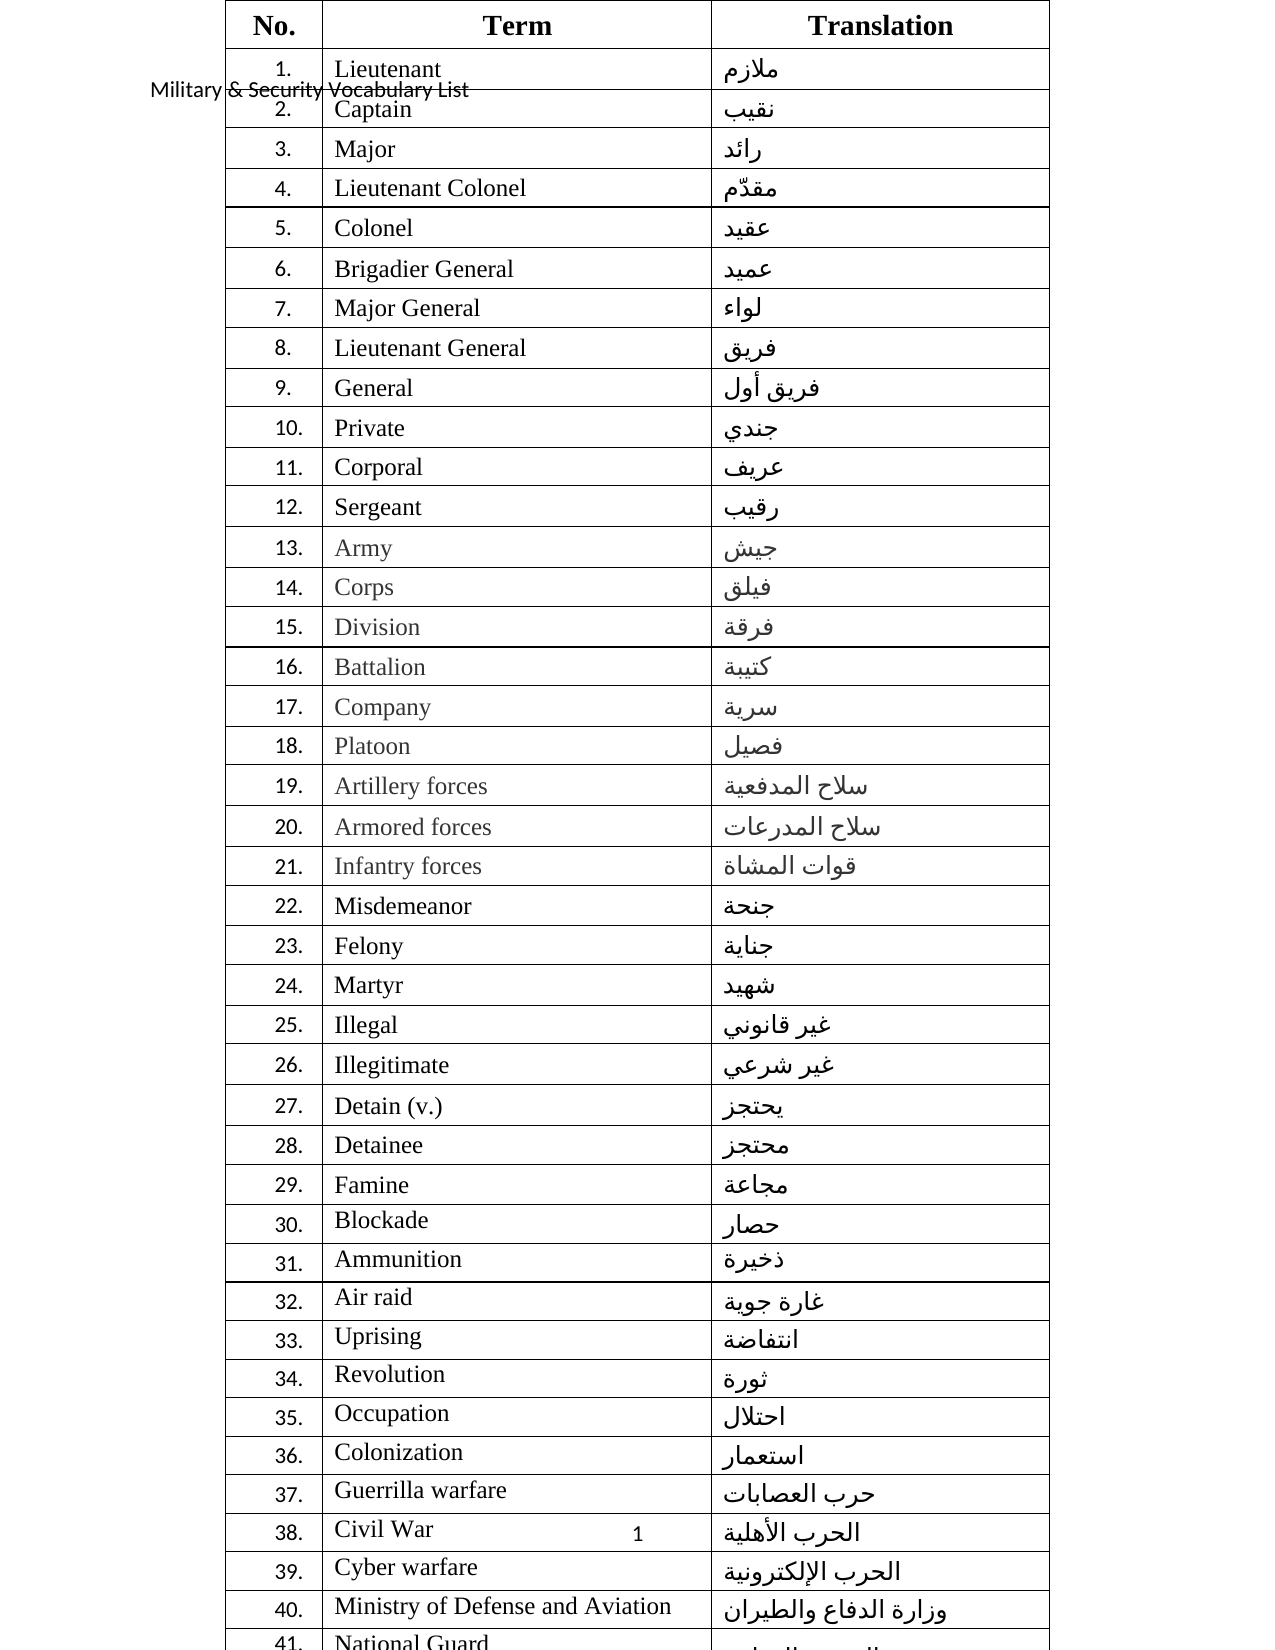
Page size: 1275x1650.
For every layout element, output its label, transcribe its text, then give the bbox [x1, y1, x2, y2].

table_cell [226, 1205, 322, 1243]
table_header No. [226, 1, 322, 48]
table_cell [226, 765, 322, 805]
table_cell فريق أول [712, 369, 1049, 406]
table_cell [226, 686, 322, 726]
table_cell Colonization [323, 1437, 711, 1474]
table_cell شهيد [712, 965, 1049, 1005]
table_cell [226, 169, 322, 206]
table_cell Illegal [323, 1006, 711, 1043]
table_cell Lieutenant General [323, 328, 711, 367]
table_cell [226, 128, 322, 168]
table_cell [226, 1629, 322, 1650]
table_cell [226, 1552, 322, 1590]
table_cell Ammunition [323, 1244, 711, 1281]
table_cell [226, 1591, 322, 1628]
table_cell [226, 1321, 322, 1358]
table_cell Company [323, 686, 711, 726]
table_cell [226, 886, 322, 925]
table_cell ثورة [712, 1360, 1049, 1397]
table_cell Major [323, 128, 711, 168]
table_cell Guerrilla warfare [323, 1475, 711, 1513]
table_cell Detain (v.) [323, 1085, 711, 1125]
table_cell حرب العصابات [712, 1475, 1049, 1513]
table_cell Blockade [323, 1205, 711, 1243]
table_cell انتفاضة [712, 1321, 1049, 1358]
table_cell [226, 607, 322, 646]
table_cell Lieutenant [323, 49, 711, 88]
table_cell غير قانوني [712, 1006, 1049, 1043]
table_cell [226, 248, 322, 288]
table_cell [226, 847, 322, 884]
table_cell استعمار [712, 1437, 1049, 1474]
table_cell الحرب الإلكترونية [712, 1552, 1049, 1590]
table_cell Army [323, 527, 711, 567]
table_cell Air raid [323, 1283, 711, 1320]
table_cell الحرب الأهلية [712, 1514, 1049, 1551]
table_cell [226, 1360, 322, 1397]
table_cell National Guard [323, 1629, 711, 1650]
table_cell [226, 208, 322, 247]
table_cell فريق [712, 328, 1049, 367]
table_cell لواء [712, 289, 1049, 327]
table_cell [226, 806, 322, 846]
table_cell [226, 407, 322, 447]
table_cell [226, 926, 322, 964]
table_cell Division [323, 607, 711, 646]
table_cell [226, 1398, 322, 1436]
table_header Term [323, 1, 711, 48]
table_cell احتلال [712, 1398, 1049, 1436]
table_cell وزارة الدفاع والطيران [712, 1591, 1049, 1628]
table_cell Sergeant [323, 486, 711, 526]
table_cell جناية [712, 926, 1049, 964]
table_cell Captain [323, 90, 711, 127]
table_cell مجاعة [712, 1165, 1049, 1204]
table_cell جنحة [712, 886, 1049, 925]
table_cell [226, 1044, 322, 1084]
table_cell كتيبة [712, 648, 1049, 685]
table_cell Famine [323, 1165, 711, 1204]
table_cell ملازم [712, 49, 1049, 88]
table_cell Brigadier General [323, 248, 711, 288]
table_cell Corporal [323, 448, 711, 485]
table_cell [226, 1514, 322, 1551]
table_cell محتجز [712, 1126, 1049, 1163]
table_cell رائد [712, 128, 1049, 168]
table_cell Misdemeanor [323, 886, 711, 925]
table_cell [226, 1165, 322, 1204]
table_cell عميد [712, 248, 1049, 288]
table_cell جيش [712, 527, 1049, 567]
table_cell Lieutenant Colonel [323, 169, 711, 206]
table_cell [226, 648, 322, 685]
table_cell رقيب [712, 486, 1049, 526]
table_cell غارة جوية [712, 1283, 1049, 1320]
table_cell [226, 1283, 322, 1320]
table_cell غير شرعي [712, 1044, 1049, 1084]
table_cell عريف [712, 448, 1049, 485]
table_cell Battalion [323, 648, 711, 685]
table_cell قوات المشاة [712, 847, 1049, 884]
table_cell Infantry forces [323, 847, 711, 884]
table_cell [226, 568, 322, 606]
table_cell [226, 1006, 322, 1043]
table_cell [226, 328, 322, 367]
table_cell [226, 727, 322, 764]
table_cell Uprising [323, 1321, 711, 1358]
table_cell ذخيرة [712, 1244, 1049, 1281]
table_cell Major General [323, 289, 711, 327]
table_cell [226, 448, 322, 485]
table_cell [226, 49, 322, 88]
table_cell سلاح المدفعية [712, 765, 1049, 805]
table_cell [226, 965, 322, 1005]
table_cell Civil War [323, 1514, 711, 1551]
table_cell مقدّم [712, 169, 1049, 206]
table_cell [226, 369, 322, 406]
table_cell Occupation [323, 1398, 711, 1436]
table_cell [226, 289, 322, 327]
table_cell Platoon [323, 727, 711, 764]
table_cell [226, 90, 322, 127]
table_cell [226, 1126, 322, 1163]
table_cell [226, 1437, 322, 1474]
table_cell [226, 1244, 322, 1281]
table_cell فصيل [712, 727, 1049, 764]
table_cell General [323, 369, 711, 406]
table_cell [226, 1085, 322, 1125]
table_cell نقيب [712, 90, 1049, 127]
table_cell Colonel [323, 208, 711, 247]
table_cell فيلق [712, 568, 1049, 606]
table_cell الحرس الوطني [712, 1629, 1049, 1650]
table_cell Ministry of Defense and Aviation [323, 1591, 711, 1628]
table_cell يحتجز [712, 1085, 1049, 1125]
table_cell Private [323, 407, 711, 447]
table_cell سلاح المدرعات [712, 806, 1049, 846]
table_cell حصار [712, 1205, 1049, 1243]
table_cell Armored forces [323, 806, 711, 846]
table_cell Revolution [323, 1360, 711, 1397]
table_cell [226, 527, 322, 567]
table_cell [226, 486, 322, 526]
table_cell Detainee [323, 1126, 711, 1163]
table_cell سرية [712, 686, 1049, 726]
table_cell Illegitimate [323, 1044, 711, 1084]
table_header Translation [712, 1, 1049, 48]
table_cell جندي [712, 407, 1049, 447]
table_cell Felony [323, 926, 711, 964]
table_cell Artillery forces [323, 765, 711, 805]
table_cell Martyr [323, 965, 711, 1005]
table_cell فرقة [712, 607, 1049, 646]
table_cell Corps [323, 568, 711, 606]
table_cell Cyber warfare [323, 1552, 711, 1590]
table_cell [226, 1475, 322, 1513]
table_cell عقيد [712, 208, 1049, 247]
